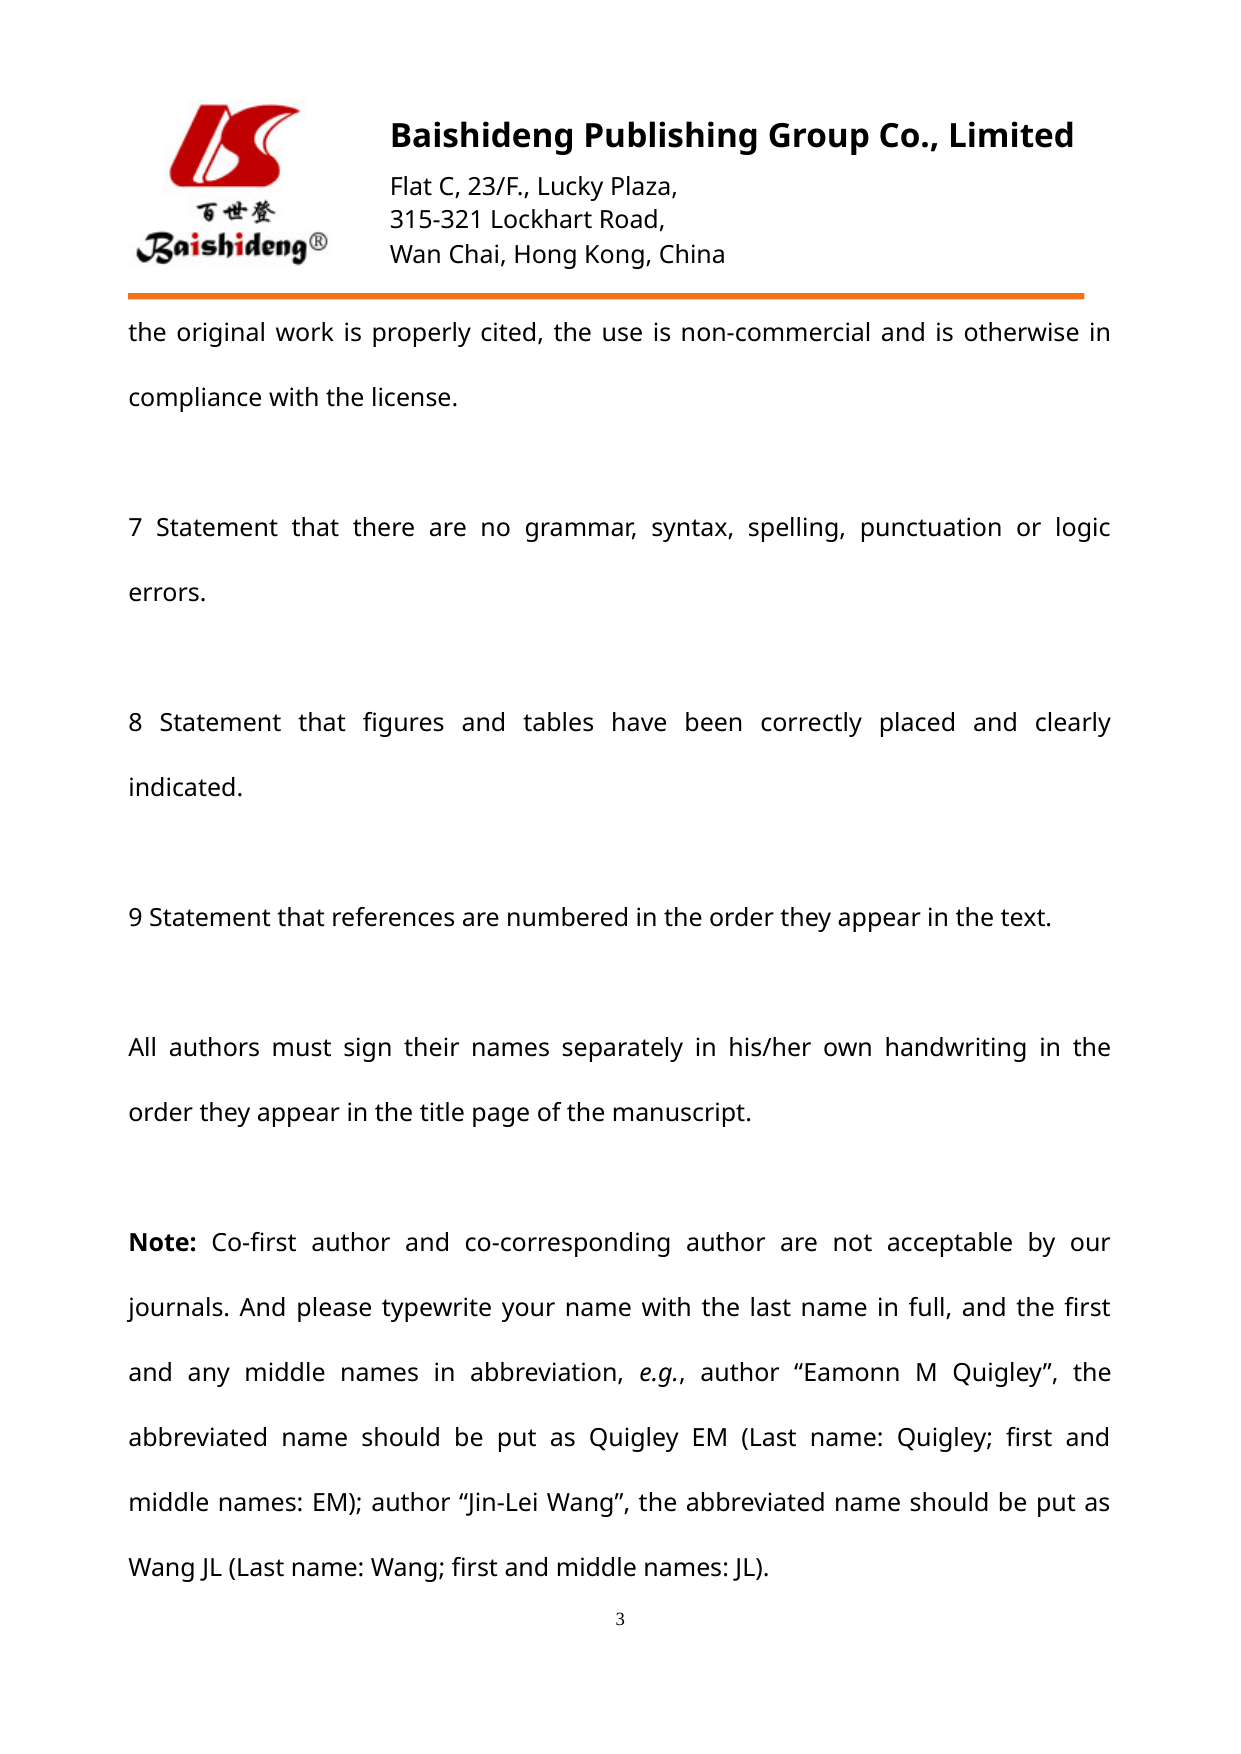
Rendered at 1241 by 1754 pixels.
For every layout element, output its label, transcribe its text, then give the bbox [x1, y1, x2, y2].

text 8 Statement that figures and tables have been correctly placed and clearly indicated. [128, 689, 1112, 819]
text All authors must sign their names separately in his/her own handwriting in the order they appear in the title page of the manuscript. [128, 1014, 1112, 1144]
text Note: Co-first author and co-corresponding author are not acceptable by our journals. And please typewrite your name with the last name in full, and the first and any middle names in abbreviation, e.g., author “Eamonn M Quigley”, the abbreviated name should be put as Quigley EM (Last name: Quigley; first and middle names: EM); author “Jin-Lei Wang”, the abbreviated name should be put as Wang JL (Last name: Wang; first and middle names: JL). [128, 1209, 1112, 1599]
text 7 Statement that there are no grammar, syntax, spelling, punctuation or logic errors. [128, 494, 1112, 624]
text 9 Statement that references are numbered in the order they appear in the text. [128, 884, 1112, 949]
picture [128, 88, 335, 279]
